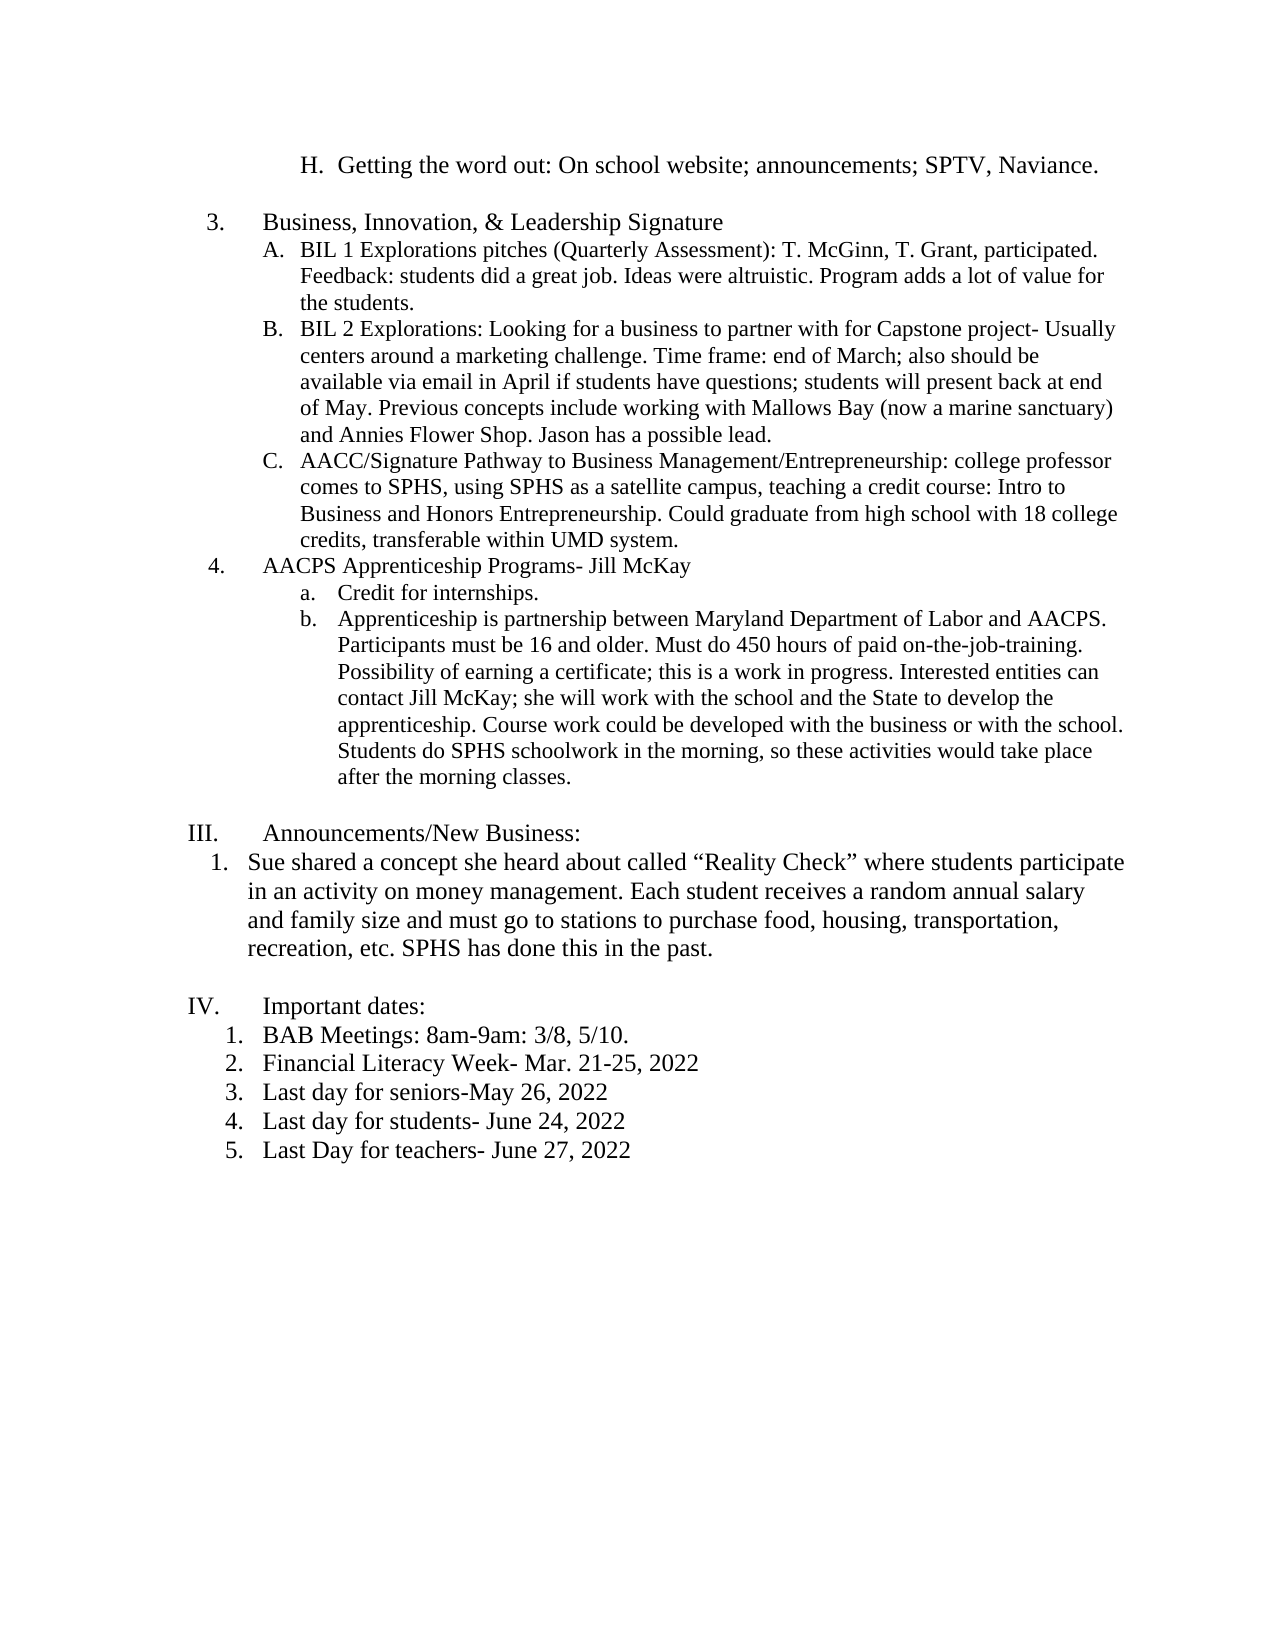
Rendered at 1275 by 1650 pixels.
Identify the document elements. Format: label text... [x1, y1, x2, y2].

list Getting the word out: On school website; announcements; SPTV, Naviance. [300, 150, 1125, 179]
list Announcements/New Business: [187, 818, 1125, 847]
list Business, Innovation, & Leadership Signature [225, 207, 1125, 236]
list Last Day for teachers- June 27, 2022 [225, 1135, 1125, 1163]
list BIL 2 Explorations: Looking for a business to partner with for Capstone project- Usually centers around a marketing challenge. Time frame: end of March; also should be available via email in April if students have questions; students will present back at end of May. Previous concepts include working with Mallows Bay (now a marine sanctuary) and Annies Flower Shop. Jason has a possible lead. [262, 315, 1125, 447]
list Sue shared a concept she heard about called “Reality Check” where students participate in an activity on money management. Each student receives a random annual salary and family size and must go to stations to purchase food, housing, transportation, recreation, etc. SPHS has done this in the past. [210, 847, 1125, 962]
list AACC/Signature Pathway to Business Management/Entrepreneurship: college professor comes to SPHS, using SPHS as a satellite campus, teaching a credit course: Intro to Business and Honors Entrepreneurship. Could graduate from high school with 18 college credits, transferable within UMD system. [262, 447, 1125, 552]
list Last day for seniors-May 26, 2022 [225, 1077, 1125, 1106]
list Credit for internships. [300, 579, 1125, 605]
list AACPS Apprenticeship Programs- Jill McKay [225, 552, 1125, 579]
list Important dates: [187, 991, 1125, 1020]
list Last day for students- June 24, 2022 [225, 1106, 1125, 1135]
list Apprenticeship is partnership between Maryland Department of Labor and AACPS. Participants must be 16 and older. Must do 450 hours of paid on-the-job-training. Possibility of earning a certificate; this is a work in progress. Interested entities can contact Jill McKay; she will work with the school and the State to develop the apprenticeship. Course work could be developed with the business or with the school. Students do SPHS schoolwork in the morning, so these activities would take place after the morning classes. [300, 605, 1125, 790]
list BIL 1 Explorations pitches (Quarterly Assessment): T. McGinn, T. Grant, participated. Feedback: students did a great job. Ideas were altruistic. Program adds a lot of value for the students. [262, 236, 1125, 315]
list Financial Literacy Week- Mar. 21-25, 2022 [225, 1048, 1125, 1077]
list BAB Meetings: 8am-9am: 3/8, 5/10. [225, 1020, 1125, 1048]
